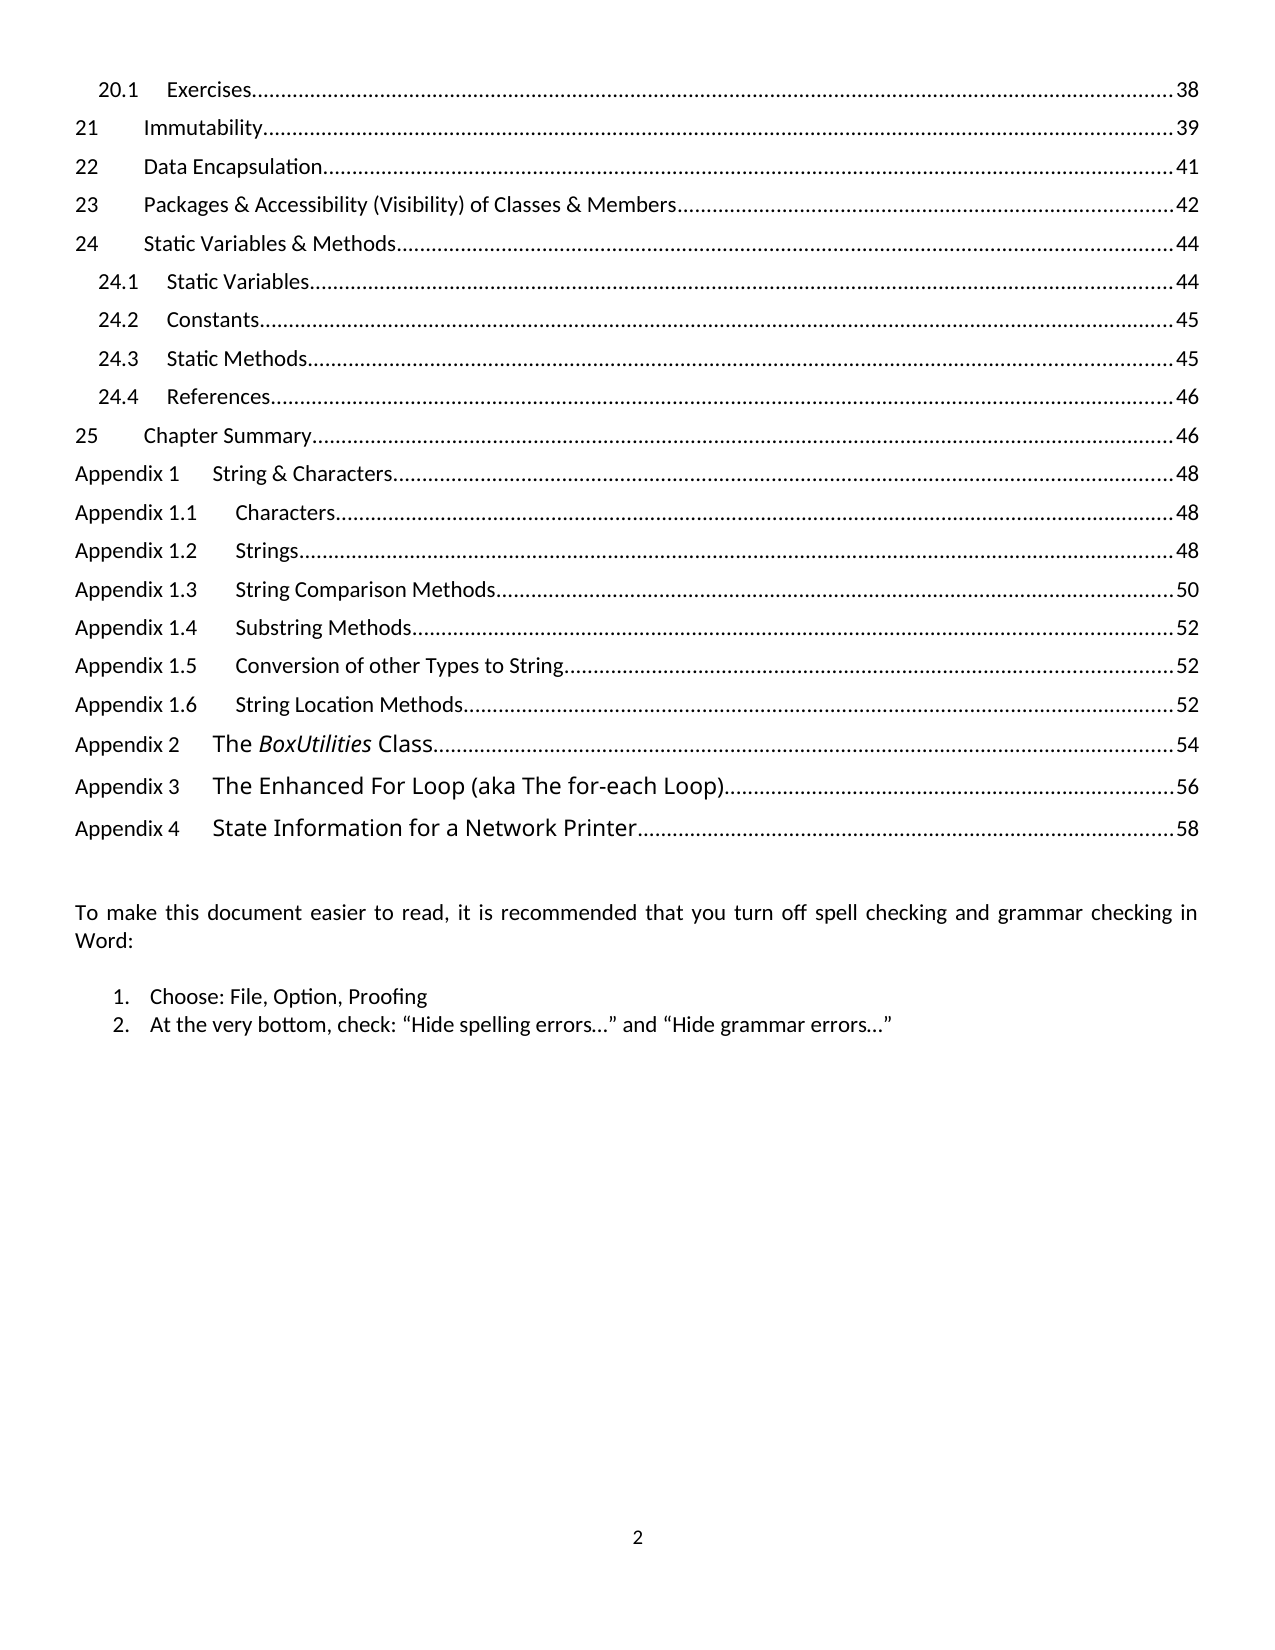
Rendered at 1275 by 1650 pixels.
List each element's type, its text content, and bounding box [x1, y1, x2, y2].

list At the very bottom, check: “Hide spelling errors…” and “Hide grammar errors…” [112, 1010, 1200, 1038]
list Choose: File, Option, Proofing [112, 982, 1200, 1010]
text To make this document easier to read, it is recommended that you turn off spell checking and grammar checking in Word: [75, 898, 1200, 954]
